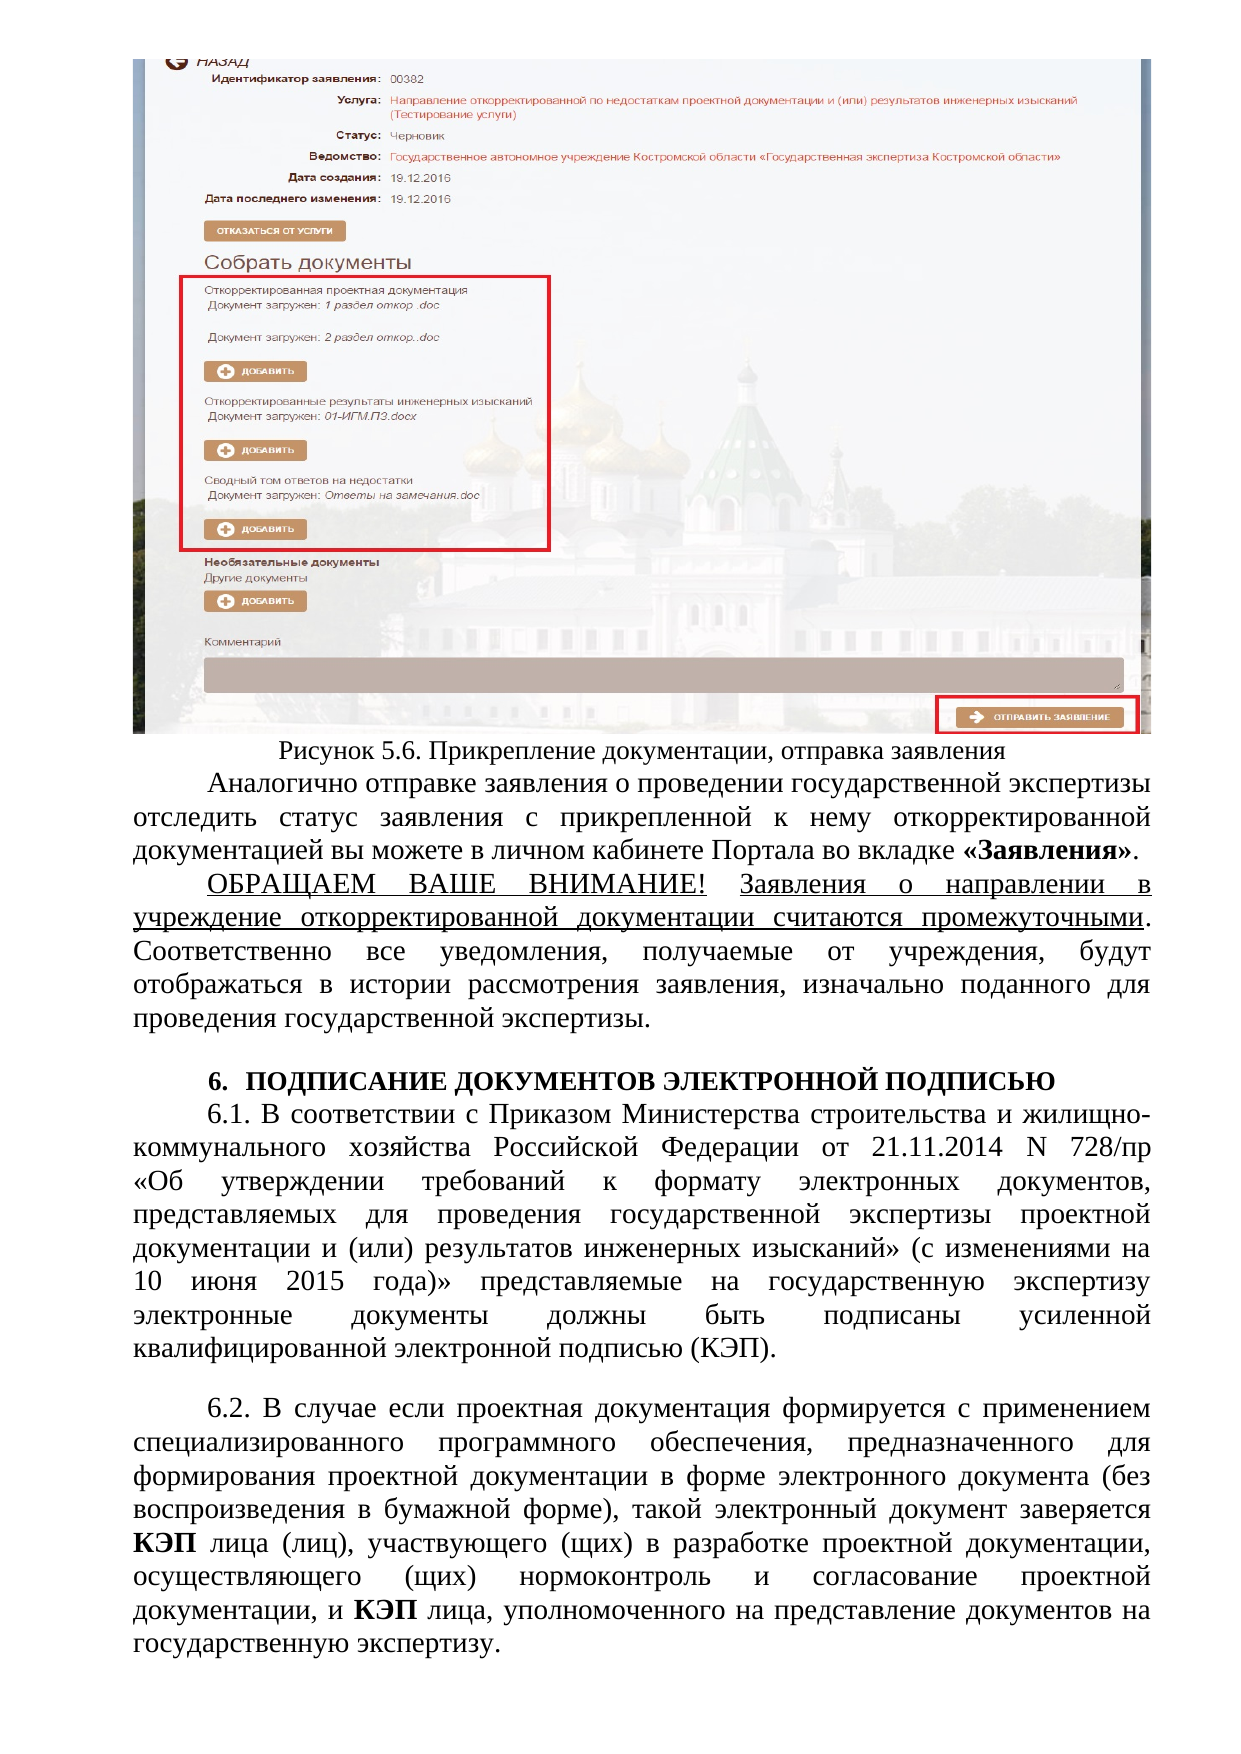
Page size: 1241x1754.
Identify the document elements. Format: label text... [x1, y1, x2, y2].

text 6.2. В случае если проектная документация формируется с применением специализированного программного обеспечения, предназначенного для формирования проектной документации в форме электронного документа (без воспроизведения в бумажной форме), такой электронный документ заверяется КЭП лица (лиц), участвующего (щих) в разработке проектной документации, осуществляющего (щих) нормоконтроль и согласование проектной документации, и КЭП лица, уполномоченного на представление документов на государственную экспертизу. [133, 1391, 1152, 1659]
text Аналогично отправке заявления о проведении государственной экспертизы отследить статус заявления с прикрепленной к нему откорректированной документацией вы можете в личном кабинете Портала во вкладке «Заявления». [133, 765, 1152, 866]
text ОБРАЩАЕМ ВАШЕ ВНИМАНИЕ! Заявления о направлении в учреждение откорректированной документации считаются промежуточными. Соответственно все уведомления, получаемые от учреждения, будут отображаться в истории рассмотрения заявления, изначально поданного для проведения государственной экспертизы. [133, 866, 1152, 1033]
picture [132, 59, 1152, 734]
text Рисунок 5.6. Прикрепление документации, отправка заявления [133, 734, 1152, 765]
list ПОДПИСАНИЕ ДОКУМЕНТОВ ЭЛЕКТРОННОЙ ПОДПИСЬЮ [208, 1065, 1152, 1096]
text 6.1. В соответствии с Приказом Министерства строительства и жилищно-коммунального хозяйства Российской Федерации от 21.11.2014 N 728/пр «Об утверждении требований к формату электронных документов, представляемых для проведения государственной экспертизы проектной документации и (или) результатов инженерных изысканий» (с изменениями на 10 июня 2015 года)» представляемые на государственную экспертизу электронные документы должны быть подписаны усиленной квалифицированной электронной подписью (КЭП). [133, 1096, 1152, 1364]
